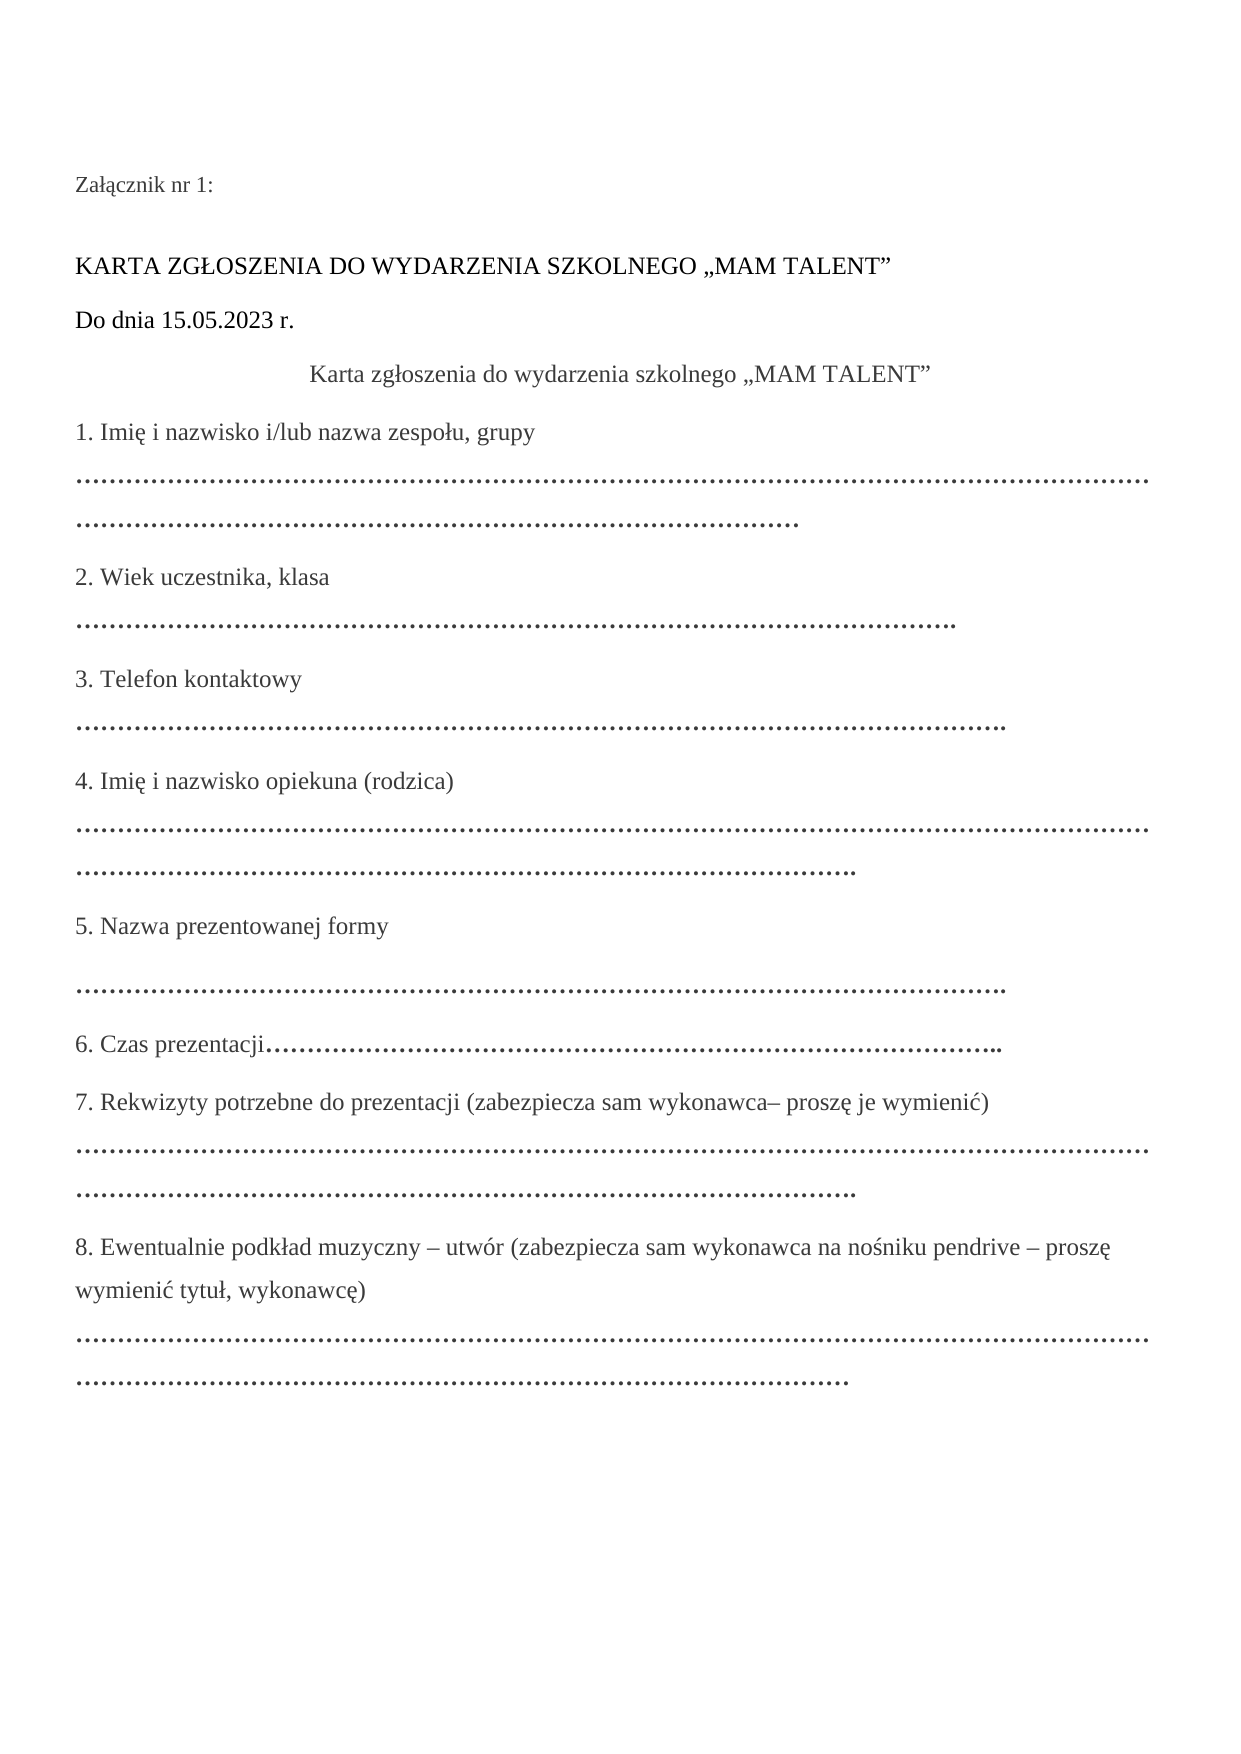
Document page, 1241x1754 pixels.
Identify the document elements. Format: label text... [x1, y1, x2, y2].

text Karta zgłoszenia do wydarzenia szkolnego „MAM TALENT” [75, 359, 1165, 387]
text …………………………………………………………………………………………………. [75, 970, 1165, 999]
text KARTA ZGŁOSZENIA DO WYDARZENIA SZKOLNEGO „MAM TALENT” [75, 251, 1165, 280]
text Załącznik nr 1: [75, 171, 1165, 197]
text 6. Czas prezentacji…………………………………………………………………………….. [75, 1029, 1165, 1057]
text 4. Imię i nazwisko opiekuna (rodzica) ……………………………………………………………………………………………………………………………………………………………………………………………………. [75, 766, 1165, 881]
text 3. Telefon kontaktowy …………………………………………………………………………………………………. [75, 664, 1165, 736]
text 2. Wiek uczestnika, klasa ……………………………………………………………………………………………. [75, 562, 1165, 634]
text Do dnia 15.05.2023 r. [75, 305, 1165, 334]
text 8. Ewentualnie podkład muzyczny – utwór (zabezpiecza sam wykonawca na nośniku pendrive – proszę wymienić tytuł, wykonawcę) …………………………………………………………………………………………………………………………………………………………………………………………………… [75, 1232, 1165, 1391]
text 7. Rekwizyty potrzebne do prezentacji (zabezpiecza sam wykonawca– proszę je wymienić) ……………………………………………………………………………………………………………………………………………………………………………………………………. [75, 1087, 1165, 1202]
text 5. Nazwa prezentowanej formy [75, 911, 1165, 940]
text 1. Imię i nazwisko i/lub nazwa zespołu, grupy ……………………………………………………………………………………………………………………………………………………………………………………………… [75, 417, 1165, 532]
